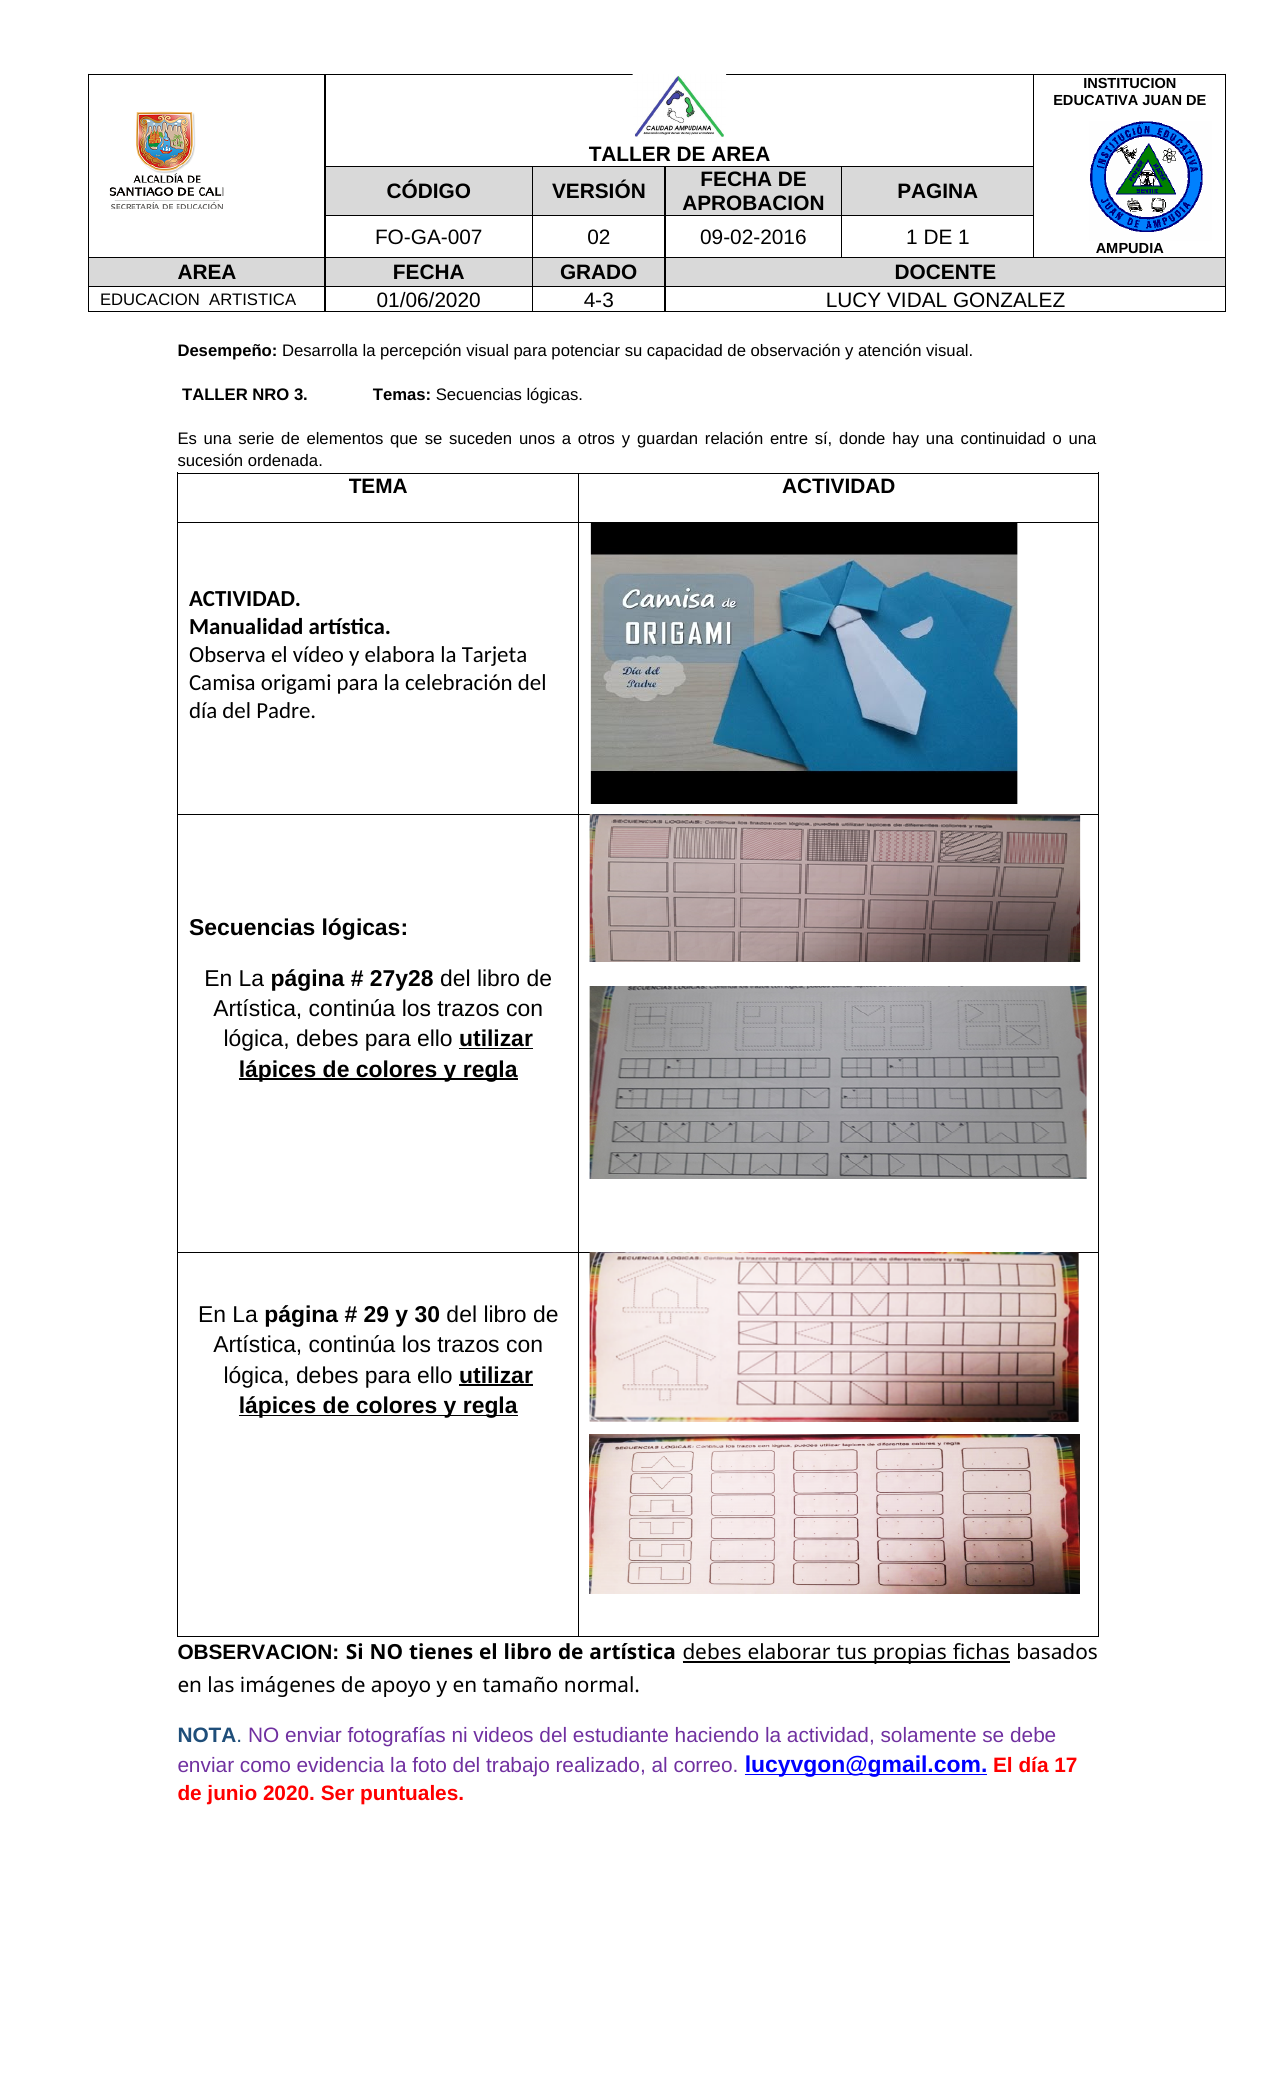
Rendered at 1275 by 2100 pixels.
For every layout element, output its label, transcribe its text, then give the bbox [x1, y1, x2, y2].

table_cell Secuencias lógicas: En La página # 27y28 del libro de Artística, continúa los trazos con lógica, debes para ello utilizar lápices de colores y regla [178, 815, 578, 1252]
table_cell [579, 1253, 1098, 1636]
picture [589, 1252, 1079, 1422]
picture [590, 522, 1018, 804]
text NOTA. NO enviar fotografías ni videos del estudiante haciendo la actividad, solamente se debe enviar como evidencia la foto del trabajo realizado, al correo. lucyvgon@gmail.com. El día 17 de junio 2020. Ser puntuales. [177, 1723, 1098, 1805]
picture [1088, 121, 1212, 241]
picture [109, 111, 224, 209]
picture [589, 1434, 1080, 1594]
table_cell En La página # 29 y 30 del libro de Artística, continúa los trazos con lógica, debes para ello utilizar lápices de colores y regla [178, 1253, 578, 1636]
table_cell ACTIVIDAD. Manualidad artística. Observa el vídeo y elabora la Tarjeta Camisa origami para la celebración del día del Padre. [178, 523, 578, 813]
picture [589, 986, 1087, 1179]
picture [589, 814, 1081, 962]
table_cell . [579, 523, 1098, 813]
text Es una serie de elementos que se suceden unos a otros y guardan relación entre sí, donde hay una continuidad o una sucesión ordenada. [177, 428, 1098, 469]
table_cell [579, 815, 1098, 1252]
text Desempeño: Desarrolla la percepción visual para potenciar su capacidad de observación y atención visual. [177, 341, 1098, 360]
table_header TEMA [178, 474, 578, 522]
text TALLER NRO 3. Temas: Secuencias lógicas. [177, 384, 1098, 404]
text OBSERVACION: Si NO tienes el libro de artística debes elaborar tus propias fichas basados en las imágenes de apoyo y en tamaño normal. [177, 1637, 1098, 1698]
table_header ACTIVIDAD [579, 474, 1098, 522]
